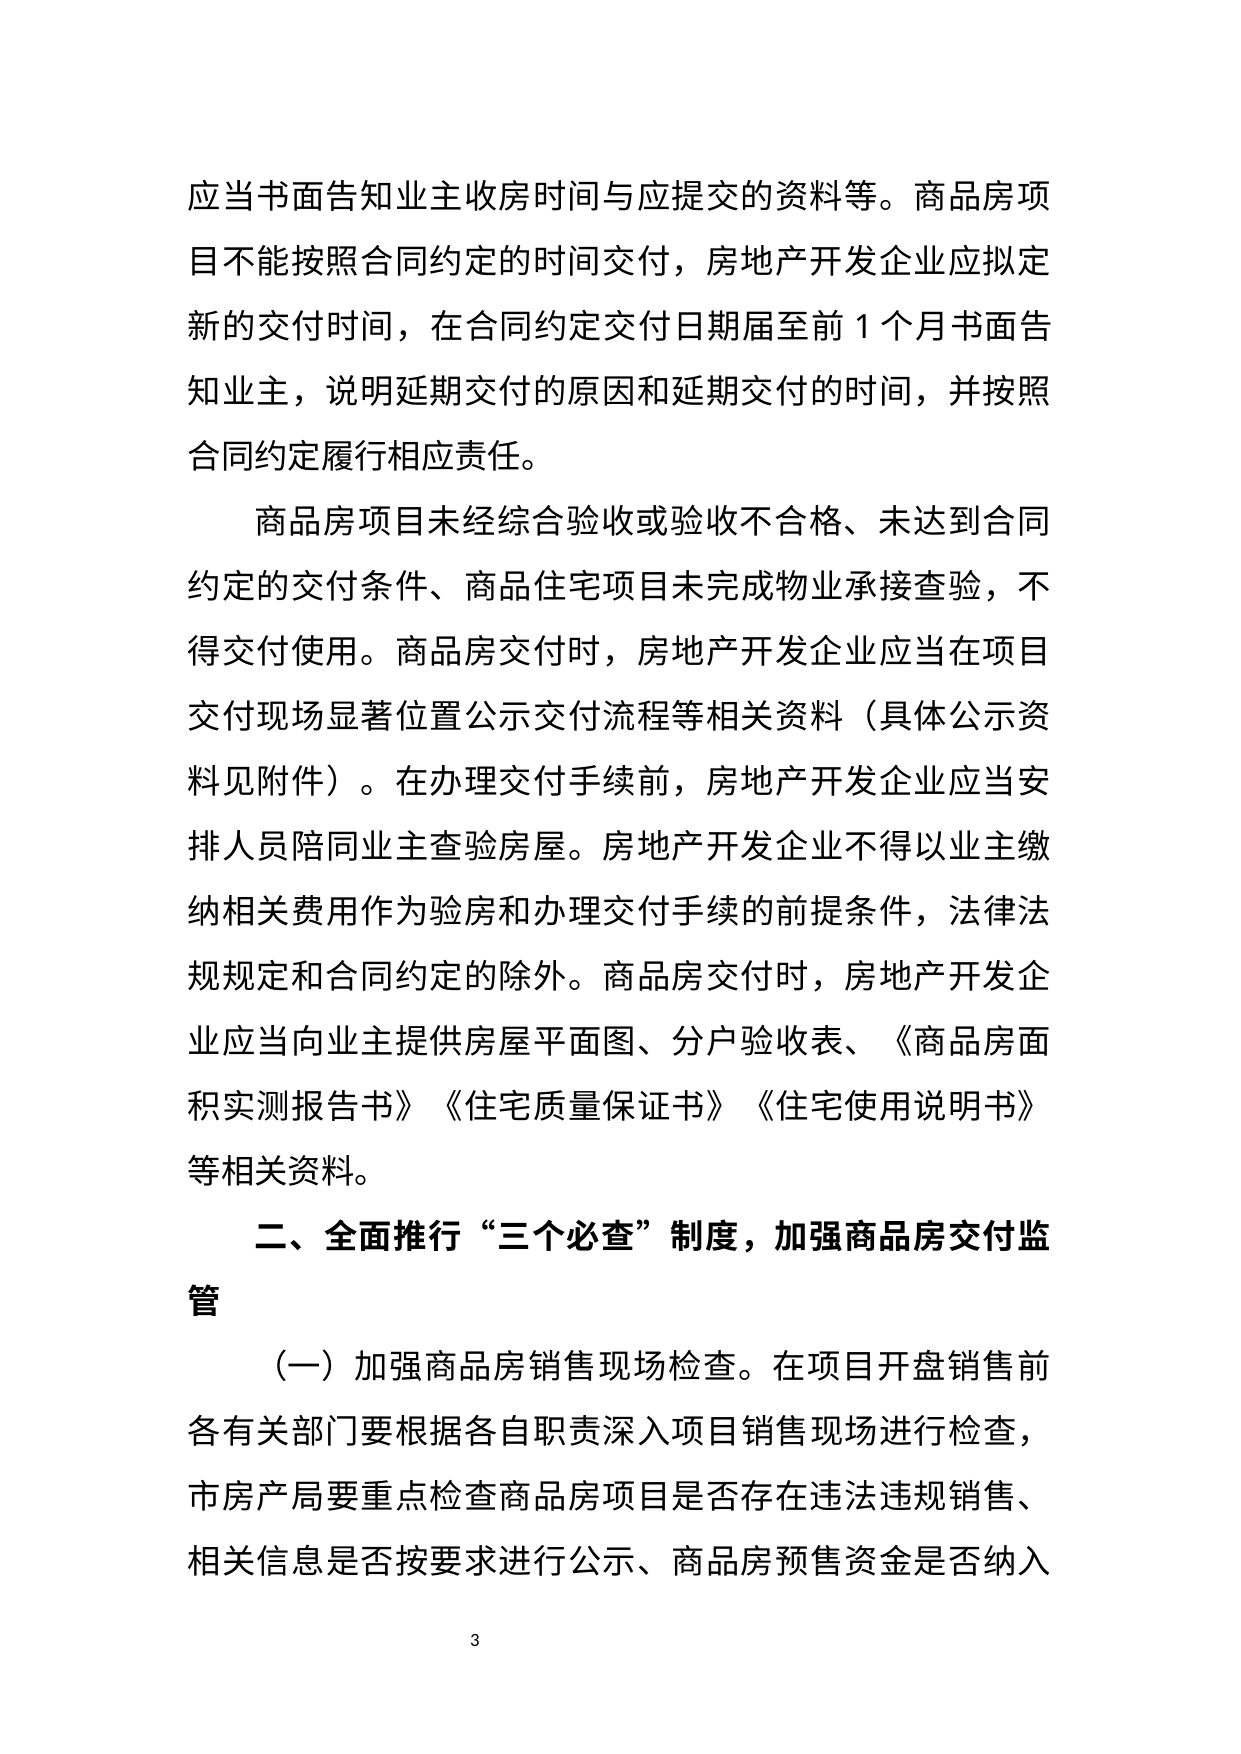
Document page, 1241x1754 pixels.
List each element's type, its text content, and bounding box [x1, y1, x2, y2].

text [187, 162, 1053, 487]
text 二、全面推行“三个必查”制度，加强商品房交付监管 [187, 1202, 1053, 1332]
text 商品房项目未经综合验收或验收不合格、未达到合同约定的交付条件、商品住宅项目未完成物业承接查验，不得交付使用。商品房交付时，房地产开发企业应当在项目交付现场显著位置公示交付流程等相关资料（具体公示资料见附件）。在办理交付手续前，房地产开发企业应当安排人员陪同业主查验房屋。房地产开发企业不得以业主缴纳相关费用作为验房和办理交付手续的前提条件，法律法规规定和合同约定的除外。商品房交付时，房地产开发企业应当向业主提供房屋平面图、分户验收表、《商品房面积实测报告书》《住宅质量保证书》《住宅使用说明书》等相关资料。 [187, 487, 1053, 1202]
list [187, 1332, 1053, 1592]
